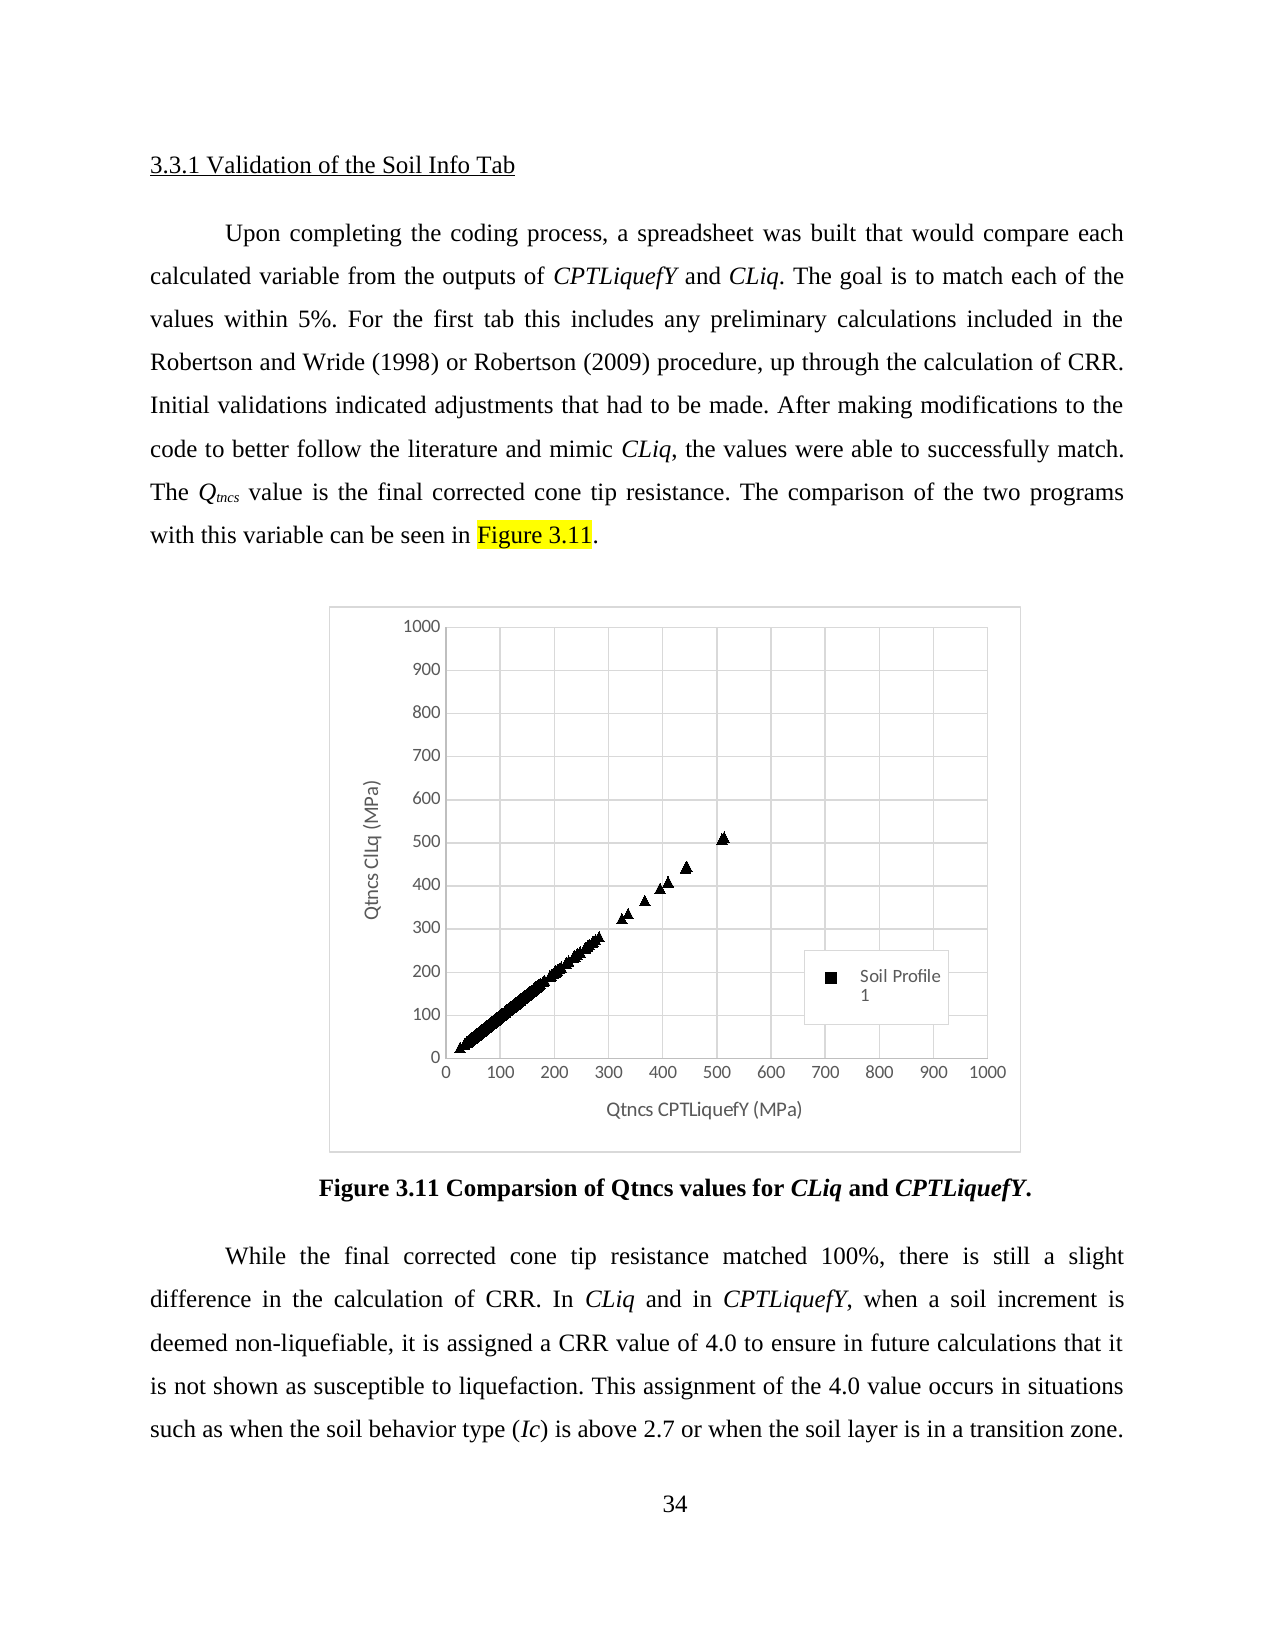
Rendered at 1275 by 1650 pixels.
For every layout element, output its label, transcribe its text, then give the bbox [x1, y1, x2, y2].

subtitle 3.3.1 Validation of the Soil Info Tab [150, 150, 1125, 179]
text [150, 1241, 1125, 1443]
